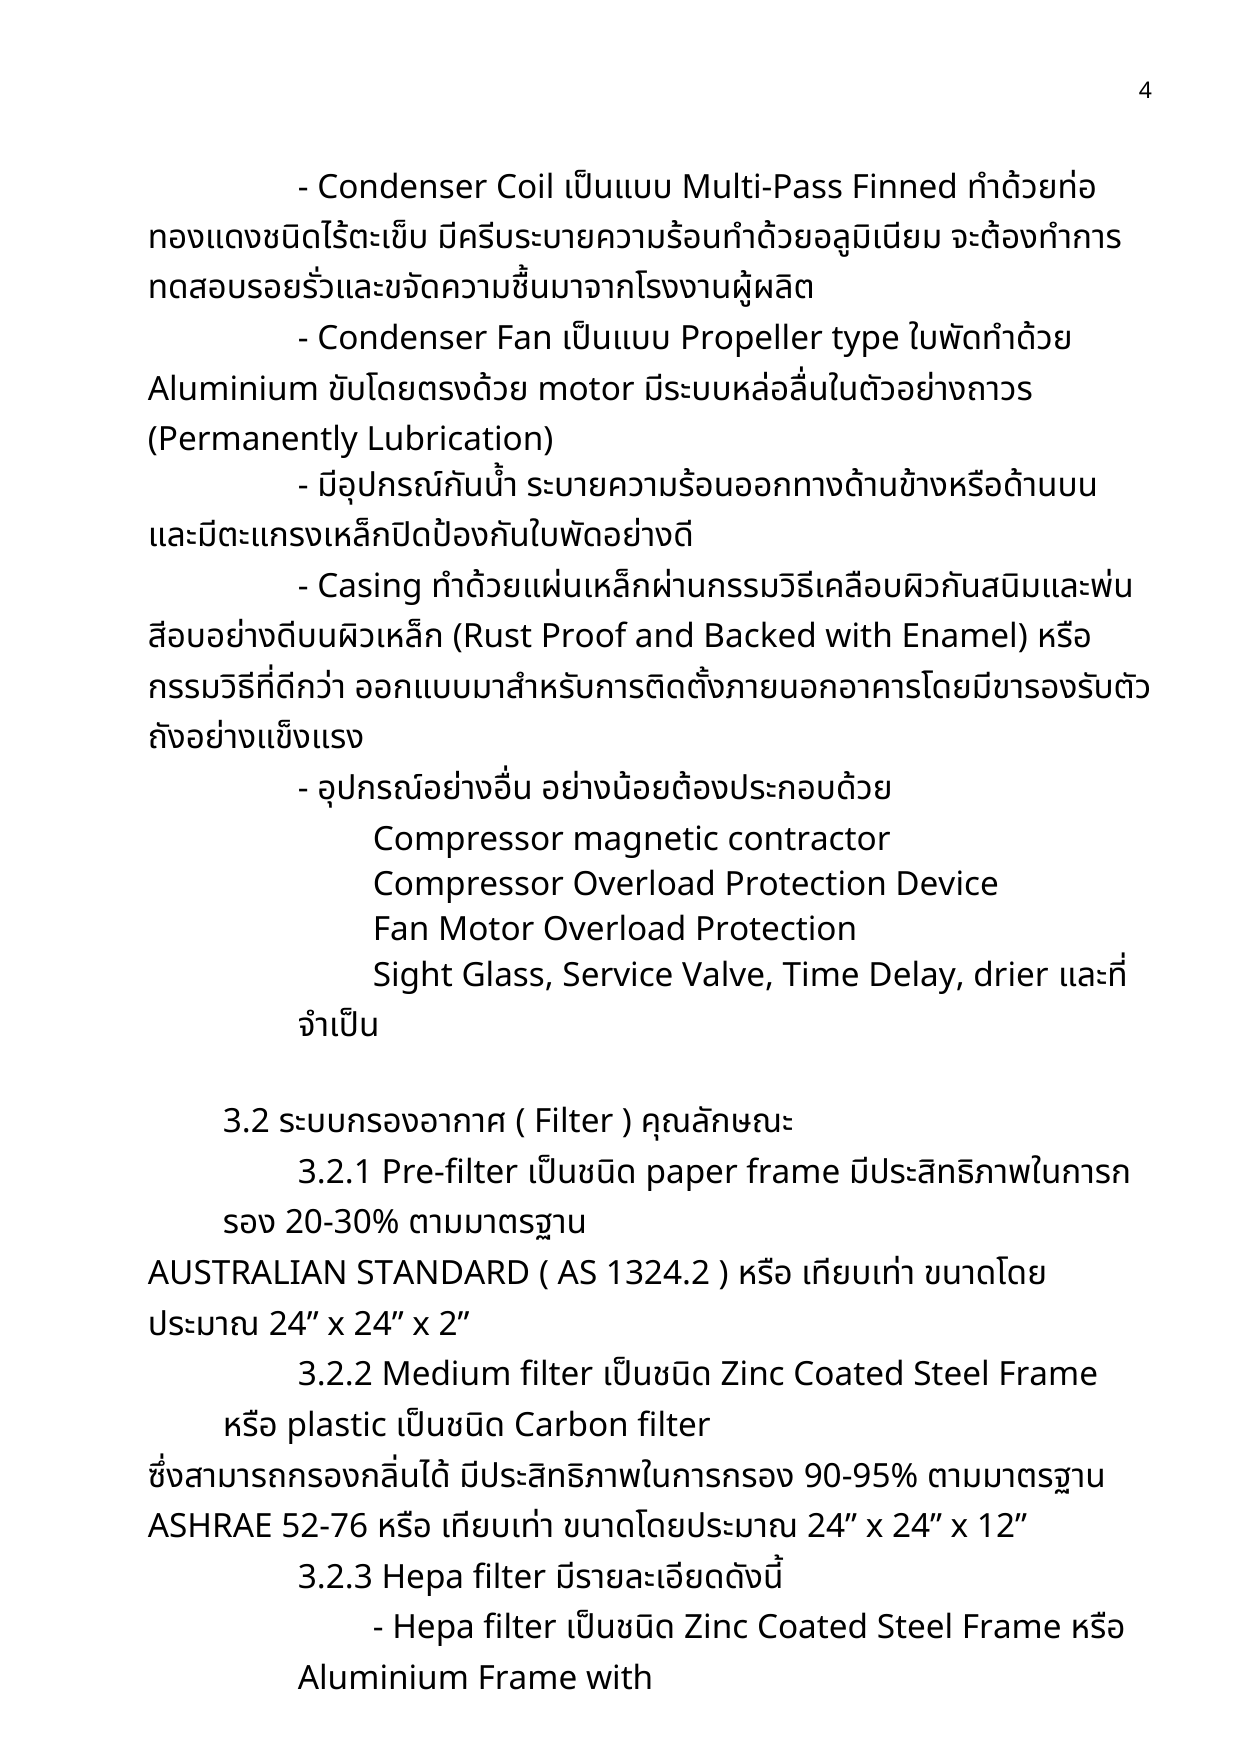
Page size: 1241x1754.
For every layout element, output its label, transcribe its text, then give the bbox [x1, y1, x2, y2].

text - อุปกรณ์อย่างอื่น อย่างน้อยต้องประกอบด้วย [223, 764, 1152, 814]
text Compressor magnetic contractor [298, 814, 1152, 860]
text - Condenser Fan เป็นแบบ Propeller type ใบพัดทำด้วย Aluminium ขับโดยตรงด้วย motor มีระบบหล่อลื่นในตัวอย่างถาวร (Permanently Lubrication) [148, 314, 1152, 461]
text Sight Glass, Service Valve, Time Delay, drier และที่จำเป็น [298, 951, 1152, 1052]
text - Condenser Coil เป็นแบบ Multi-Pass Finned ทำด้วยท่อทองแดงชนิดไร้ตะเข็บ มีครีบระบายความร้อนทำด้วยอลูมิเนียม จะต้องทำการทดสอบรอยรั่วและขจัดความชื้นมาจากโรงงานผู้ผลิต [148, 162, 1152, 314]
text AUSTRALIAN STANDARD ( AS 1324.2 ) หรือ เทียบเท่า ขนาดโดยประมาณ 24” x 24” x 2” [148, 1249, 1152, 1350]
text - มีอุปกรณ์กันน้ำ ระบายความร้อนออกทางด้านข้างหรือด้านบน และมีตะแกรงเหล็กปิดป้องกันใบพัดอย่างดี [148, 461, 1152, 562]
text 3.2 ระบบกรองอากาศ ( Filter ) คุณลักษณะ [148, 1097, 1152, 1148]
text 3.2.3 Hepa filter มีรายละเอียดดังนี้ [223, 1553, 1152, 1603]
text - Casing ทำด้วยแผ่นเหล็กผ่านกรรมวิธีเคลือบผิวกันสนิมและพ่นสีอบอย่างดีบนผิวเหล็ก (Rust Proof and Backed with Enamel) หรือกรรมวิธีที่ดีกว่า ออกแบบมาสำหรับการติดตั้งภายนอกอาคารโดยมีขารองรับตัวถังอย่างแข็งแรง [148, 562, 1152, 764]
text Compressor Overload Protection Device [298, 860, 1152, 905]
text Fan Motor Overload Protection [298, 905, 1152, 951]
text 3.2.2 Medium filter เป็นชนิด Zinc Coated Steel Frame หรือ plastic เป็นชนิด Carbon filter [223, 1350, 1152, 1451]
text 3.2.1 Pre-filter เป็นชนิด paper frame มีประสิทธิภาพในการกรอง 20-30% ตามมาตรฐาน [223, 1148, 1152, 1249]
text - Hepa filter เป็นชนิด Zinc Coated Steel Frame หรือ Aluminium Frame with [298, 1603, 1152, 1699]
text ซึ่งสามารถกรองกลิ่นได้ มีประสิทธิภาพในการกรอง 90-95% ตามมาตรฐาน ASHRAE 52-76 หรือ เทียบเท่า ขนาดโดยประมาณ 24” x 24” x 12” [148, 1451, 1152, 1553]
